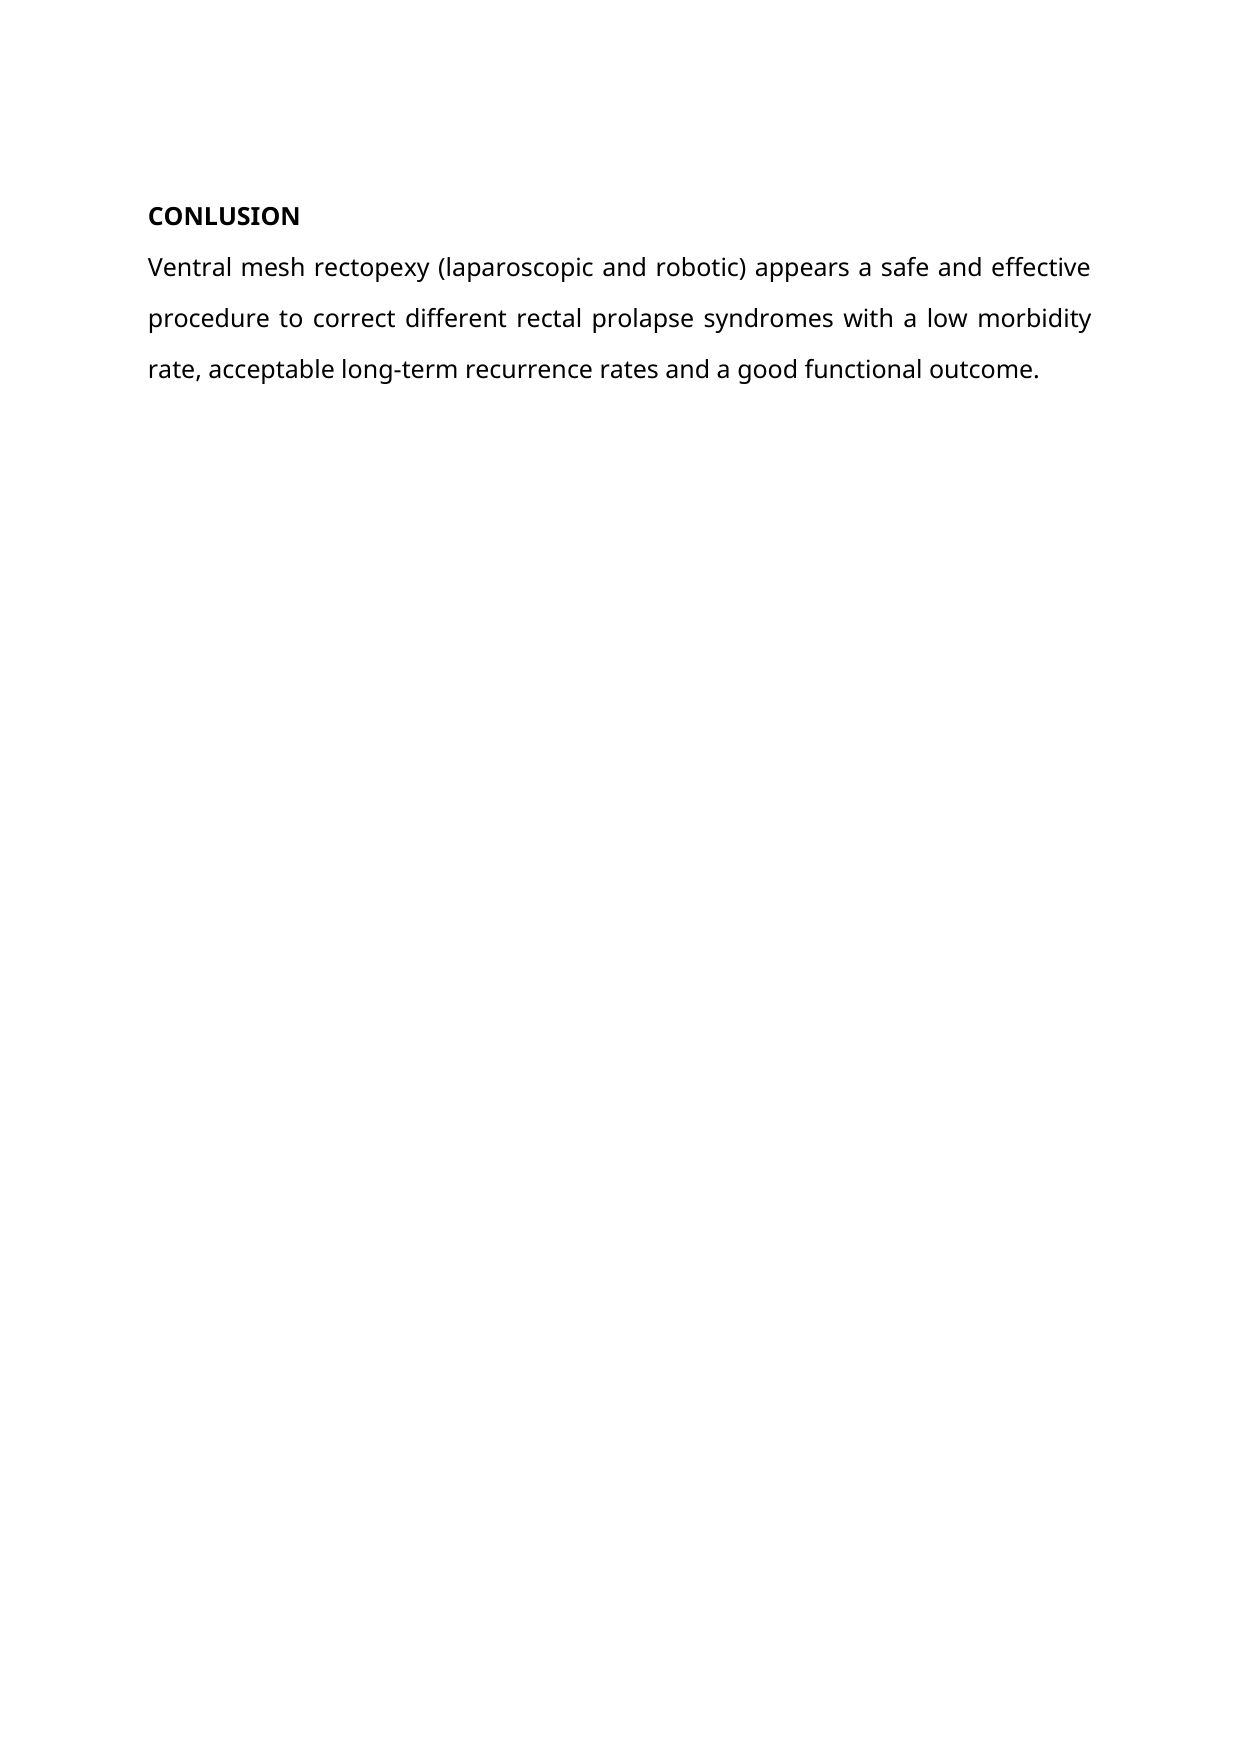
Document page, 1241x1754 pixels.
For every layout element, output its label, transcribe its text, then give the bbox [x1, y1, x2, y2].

text CONLUSION Ventral mesh rectopexy (laparoscopic and robotic) appears a safe and effective procedure to correct different rectal prolapse syndromes with a low morbidity rate, acceptable long-term recurrence rates and a good functional outcome. [148, 199, 1093, 386]
